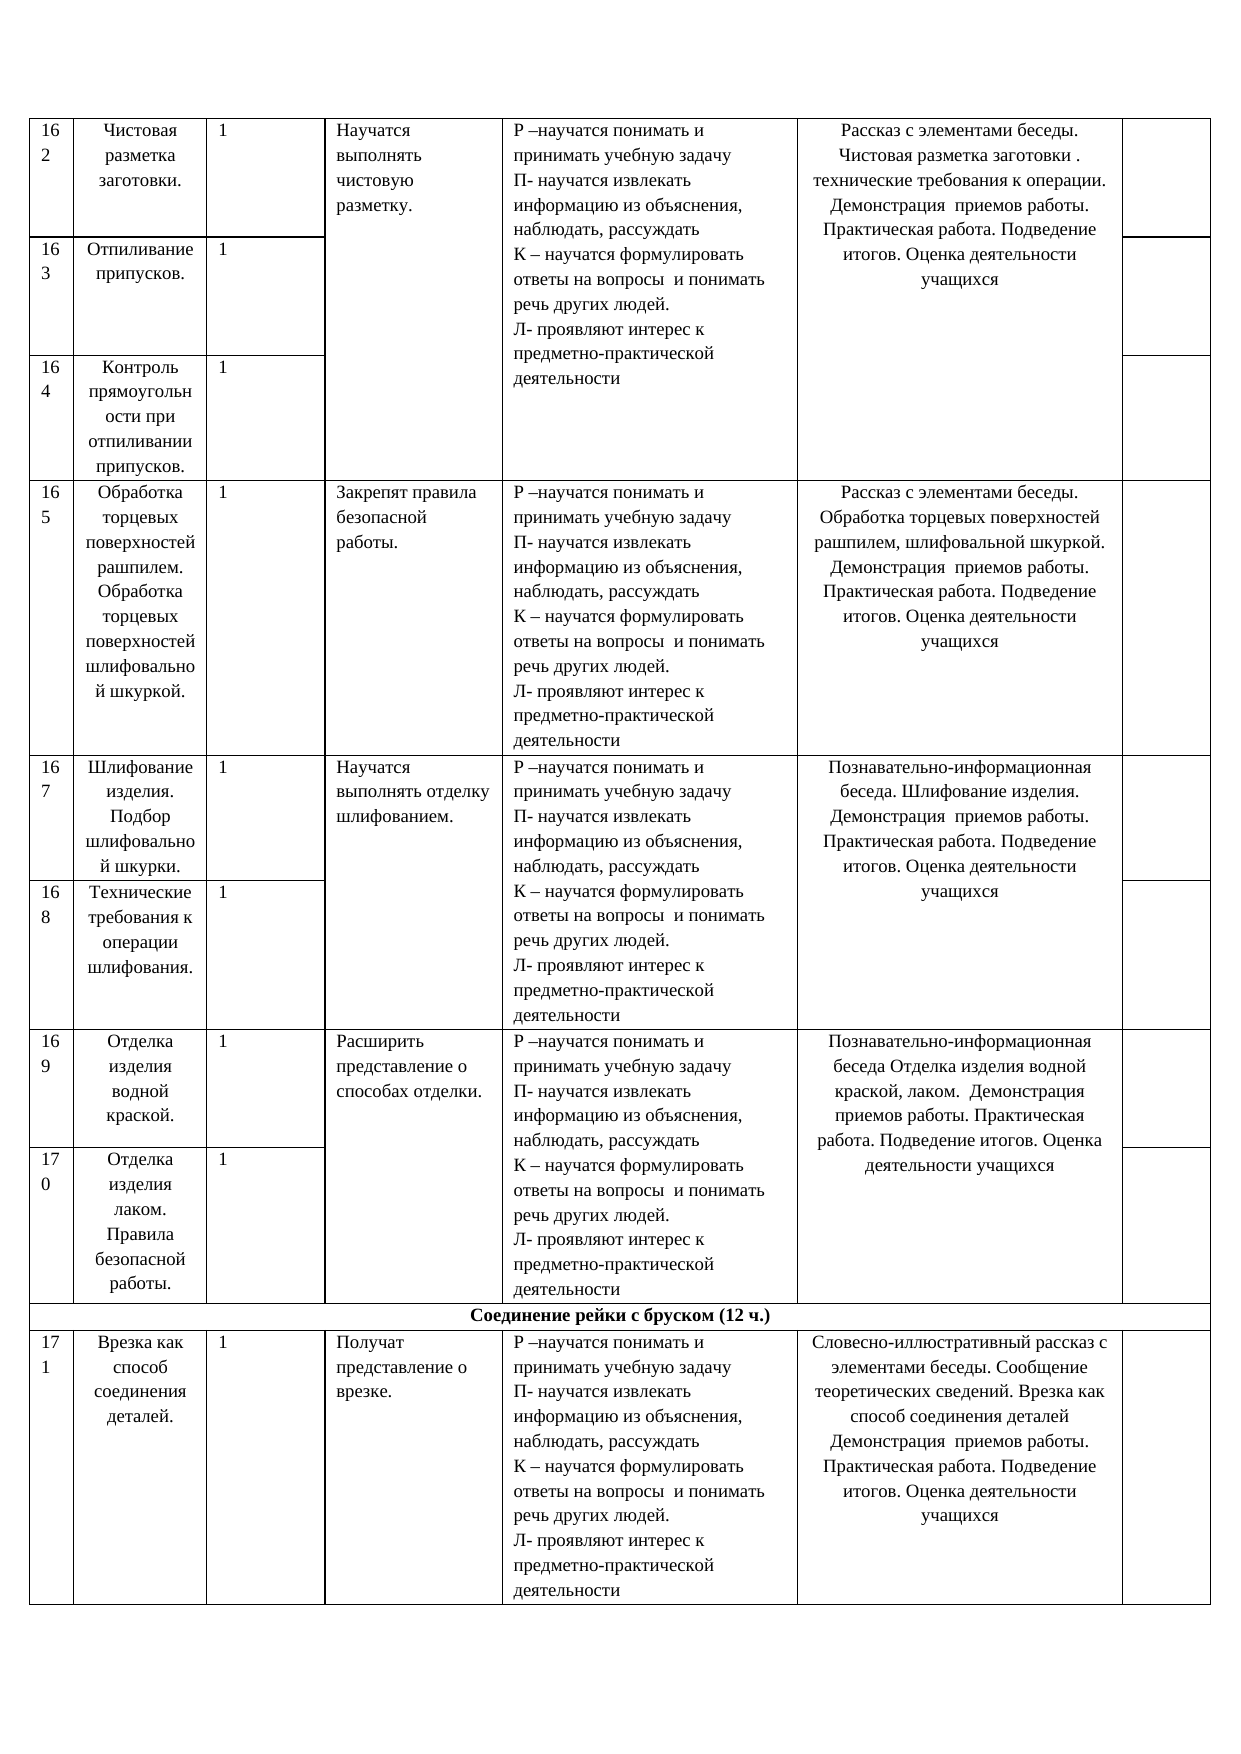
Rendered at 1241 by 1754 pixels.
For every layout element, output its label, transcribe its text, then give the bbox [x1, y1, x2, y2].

table_cell 164 [30, 356, 73, 480]
table_cell Шлифование изделия. Подбор шлифовальной шкурки. [74, 756, 206, 880]
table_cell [503, 1331, 797, 1604]
table_cell [1123, 238, 1210, 354]
table_cell [1123, 481, 1210, 754]
table_cell Врезка как способ соединения деталей. [74, 1331, 206, 1604]
table_cell 1 [207, 1331, 324, 1604]
table_cell [1123, 1331, 1210, 1604]
table_cell Получат представление о врезке. [326, 1331, 502, 1604]
table_cell 168 [30, 881, 73, 1029]
table_cell Контроль прямоугольности при отпиливании припусков. [74, 356, 206, 480]
table_cell Познавательно-информационная беседа. Шлифование изделия. Демонстрация приемов работы. Практическая работа. Подведение итогов. Оценка деятельности учащихся [798, 756, 1122, 1029]
table_cell 1 [207, 1148, 324, 1303]
table_cell Рассказ с элементами беседы. Чистовая разметка заготовки . технические требования к операции. Демонстрация приемов работы. Практическая работа. Подведение итогов. Оценка деятельности учащихся [798, 119, 1122, 480]
table_cell [1123, 881, 1210, 1029]
table_cell Технические требования к операции шлифования. [74, 881, 206, 1029]
table_cell 1 [207, 881, 324, 1029]
table_cell Соединение рейки с бруском (12 ч.) [30, 1304, 1210, 1330]
table_cell Отпиливание припусков. [74, 238, 206, 354]
table_cell Отделка изделия лаком. Правила безопасной работы. [74, 1148, 206, 1303]
table_cell 162 [30, 119, 73, 236]
table_cell Отделка изделия водной краской. [74, 1030, 206, 1147]
table_cell 1 [207, 1030, 324, 1147]
table_cell Закрепят правила безопасной работы. [326, 481, 502, 754]
table_cell Расширить представление о способах отделки. [326, 1030, 502, 1303]
table_cell Чистовая разметка заготовки. [74, 119, 206, 236]
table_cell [503, 119, 797, 480]
table_cell 1 [207, 481, 324, 754]
table_cell Научатся выполнять отделку шлифованием. [326, 756, 502, 1029]
table_cell 167 [30, 756, 73, 880]
table_cell [1123, 356, 1210, 480]
table_cell 171 [30, 1331, 73, 1604]
table_cell Познавательно-информационная беседа Отделка изделия водной краской, лаком. Демонстрация приемов работы. Практическая работа. Подведение итогов. Оценка деятельности учащихся [798, 1030, 1122, 1303]
table_cell Словесно-иллюстративный рассказ с элементами беседы. Сообщение теоретических сведений. Врезка как способ соединения деталей Демонстрация приемов работы. Практическая работа. Подведение итогов. Оценка деятельности учащихся [798, 1331, 1122, 1604]
table_cell 1 [207, 119, 324, 236]
table_cell 1 [207, 356, 324, 480]
table_cell Обработка торцевых поверхностей рашпилем. Обработка торцевых поверхностей шлифовальной шкуркой. [74, 481, 206, 754]
table_cell 165 [30, 481, 73, 754]
table_cell 1 [207, 756, 324, 880]
table_cell 163 [30, 238, 73, 354]
table_cell Научатся выполнять чистовую разметку. [326, 119, 502, 480]
table_cell Рассказ с элементами беседы. Обработка торцевых поверхностей рашпилем, шлифовальной шкуркой. Демонстрация приемов работы. Практическая работа. Подведение итогов. Оценка деятельности учащихся [798, 481, 1122, 754]
table_cell [1123, 119, 1210, 236]
table_cell [1123, 756, 1210, 880]
table_cell [1123, 1030, 1210, 1147]
table_cell 169 [30, 1030, 73, 1147]
table_cell 1 [207, 238, 324, 354]
table_cell 170 [30, 1148, 73, 1303]
table_cell [1123, 1148, 1210, 1303]
